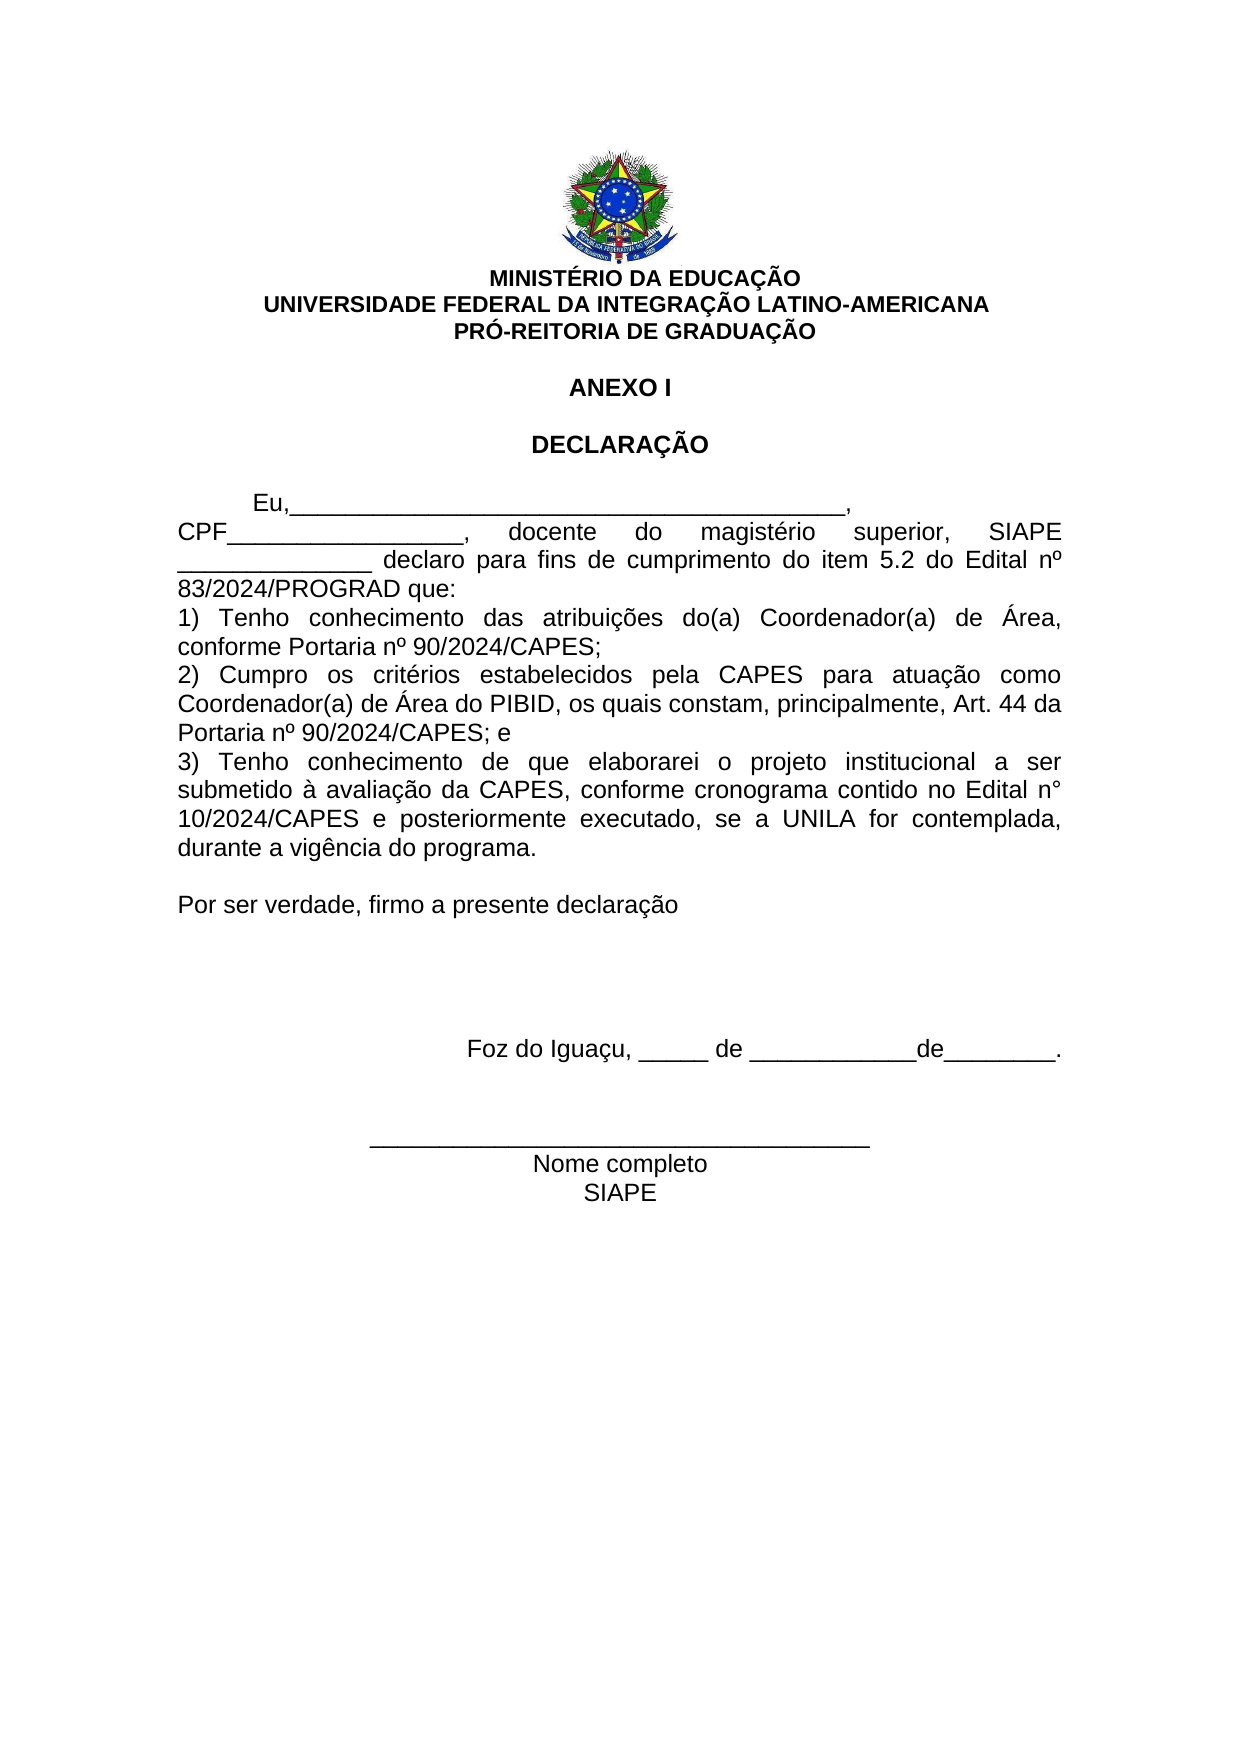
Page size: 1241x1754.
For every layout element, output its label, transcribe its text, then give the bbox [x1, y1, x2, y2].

text UNIVERSIDADE FEDERAL DA INTEGRAÇÃO LATINO-AMERICANA [177, 291, 1076, 318]
text Eu,________________________________________, CPF_________________, docente do magistério superior, SIAPE ______________ declaro para fins de cumprimento do item 5.2 do Edital nº 83/2024/PROGRAD que: [177, 488, 1063, 603]
text 2) Cumpro os critérios estabelecidos pela CAPES para atuação como Coordenador(a) de Área do PIBID, os quais constam, principalmente, Art. 44 da Portaria nº 90/2024/CAPES; e [177, 660, 1063, 747]
picture [558, 147, 682, 266]
text 1) Tenho conhecimento das atribuições do(a) Coordenador(a) de Área, conforme Portaria nº 90/2024/CAPES; [177, 603, 1063, 660]
text ANEXO I [177, 373, 1063, 402]
text ____________________________________ [177, 1120, 1063, 1149]
list MINISTÉRIO DA EDUCAÇÃO [277, 265, 963, 291]
text PRÓ-REITORIA DE GRADUAÇÃO [278, 318, 992, 344]
text SIAPE [177, 1178, 1063, 1207]
text Por ser verdade, firmo a presente declaração [177, 890, 1063, 919]
text Nome completo [177, 1149, 1063, 1178]
text 3) Tenho conhecimento de que elaborarei o projeto institucional a ser submetido à avaliação da CAPES, conforme cronograma contido no Edital n° 10/2024/CAPES e posteriormente executado, se a UNILA for contemplada, durante a vigência do programa. [177, 747, 1063, 862]
text Foz do Iguaçu, _____ de ____________de________. [177, 1034, 1063, 1063]
text DECLARAÇÃO [177, 430, 1063, 459]
